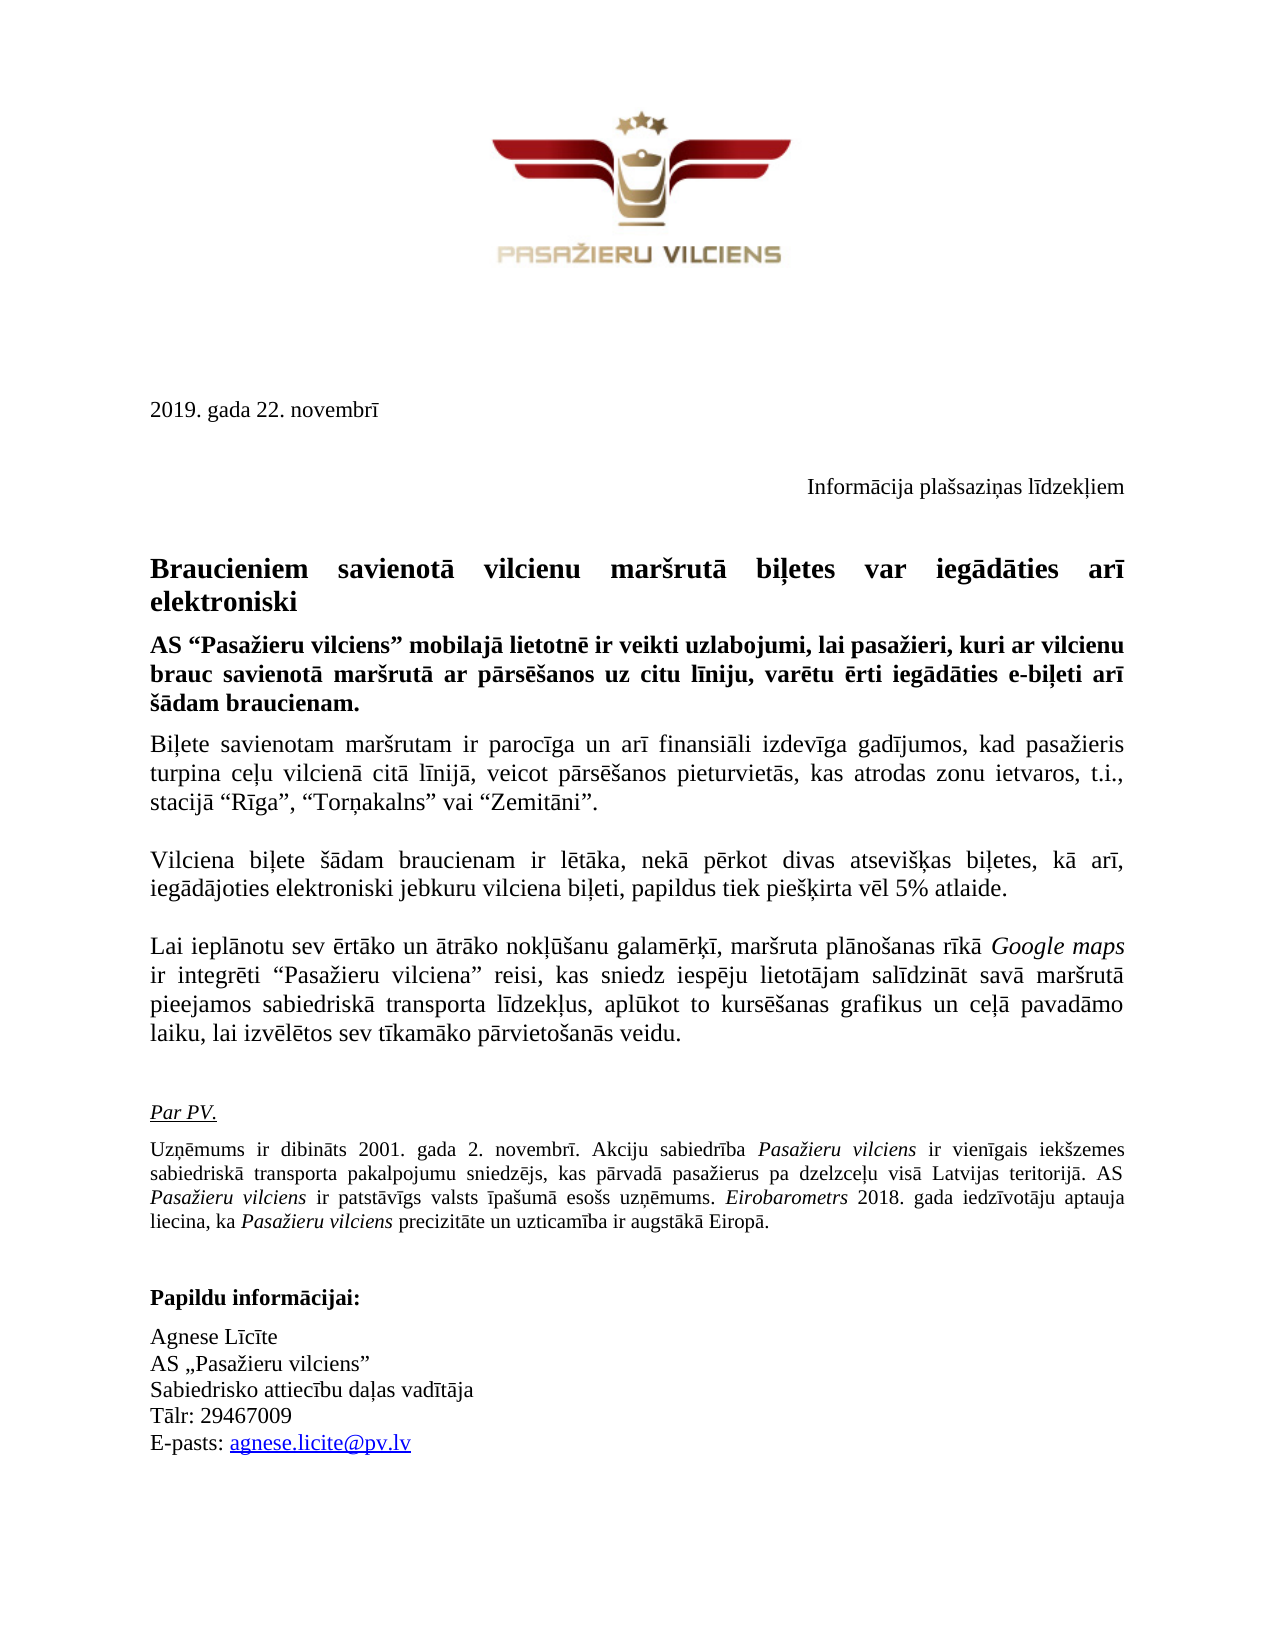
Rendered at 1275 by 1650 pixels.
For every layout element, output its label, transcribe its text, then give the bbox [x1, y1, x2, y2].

text Vilciena biļete šādam braucienam ir lētāka, nekā pērkot divas atsevišķas biļetes, kā arī, iegādājoties elektroniski jebkuru vilciena biļeti, papildus tiek piešķirta vēl 5% atlaide. [150, 845, 1125, 902]
text Lai ieplānotu sev ērtāko un ātrāko nokļūšanu galamērķī, maršruta plānošanas rīkā Google maps ir integrēti “Pasažieru vilciena” reisi, kas sniedz iespēju lietotājam salīdzināt savā maršrutā pieejamos sabiedriskā transporta līdzekļus, aplūkot to kursēšanas grafikus un ceļā pavadāmo laiku, lai izvēlētos sev tīkamāko pārvietošanās veidu. [150, 931, 1125, 1046]
text Tālr: 29467009 [150, 1402, 1125, 1429]
text 2019. gada 22. novembrī [150, 396, 1125, 422]
text Informācija plašsaziņas līdzekļiem [150, 473, 1125, 500]
text AS „Pasažieru vilciens” [150, 1349, 1125, 1376]
picture [223, 107, 1058, 268]
text Braucieniem savienotā vilcienu maršrutā biļetes var iegādāties arī elektroniski [150, 551, 1125, 618]
text Agnese Līcīte [150, 1323, 1125, 1349]
text Papildu informācijai: [150, 1284, 1125, 1311]
text Sabiedrisko attiecību daļas vadītāja [150, 1376, 1125, 1402]
text Par PV. [150, 1100, 1125, 1124]
text Biļete savienotam maršrutam ir parocīga un arī finansiāli izdevīga gadījumos, kad pasažieris turpina ceļu vilcienā citā līnijā, veicot pārsēšanos pieturvietās, kas atrodas zonu ietvaros, t.i., stacijā “Rīga”, “Torņakalns” vai “Zemitāni”. [150, 729, 1125, 816]
text E-pasts: agnese.licite@pv.lv [150, 1429, 1125, 1455]
text AS “Pasažieru vilciens” mobilajā lietotnē ir veikti uzlabojumi, lai pasažieri, kuri ar vilcienu brauc savienotā maršrutā ar pārsēšanos uz citu līniju, varētu ērti iegādāties e-biļeti arī šādam braucienam. [150, 631, 1125, 717]
